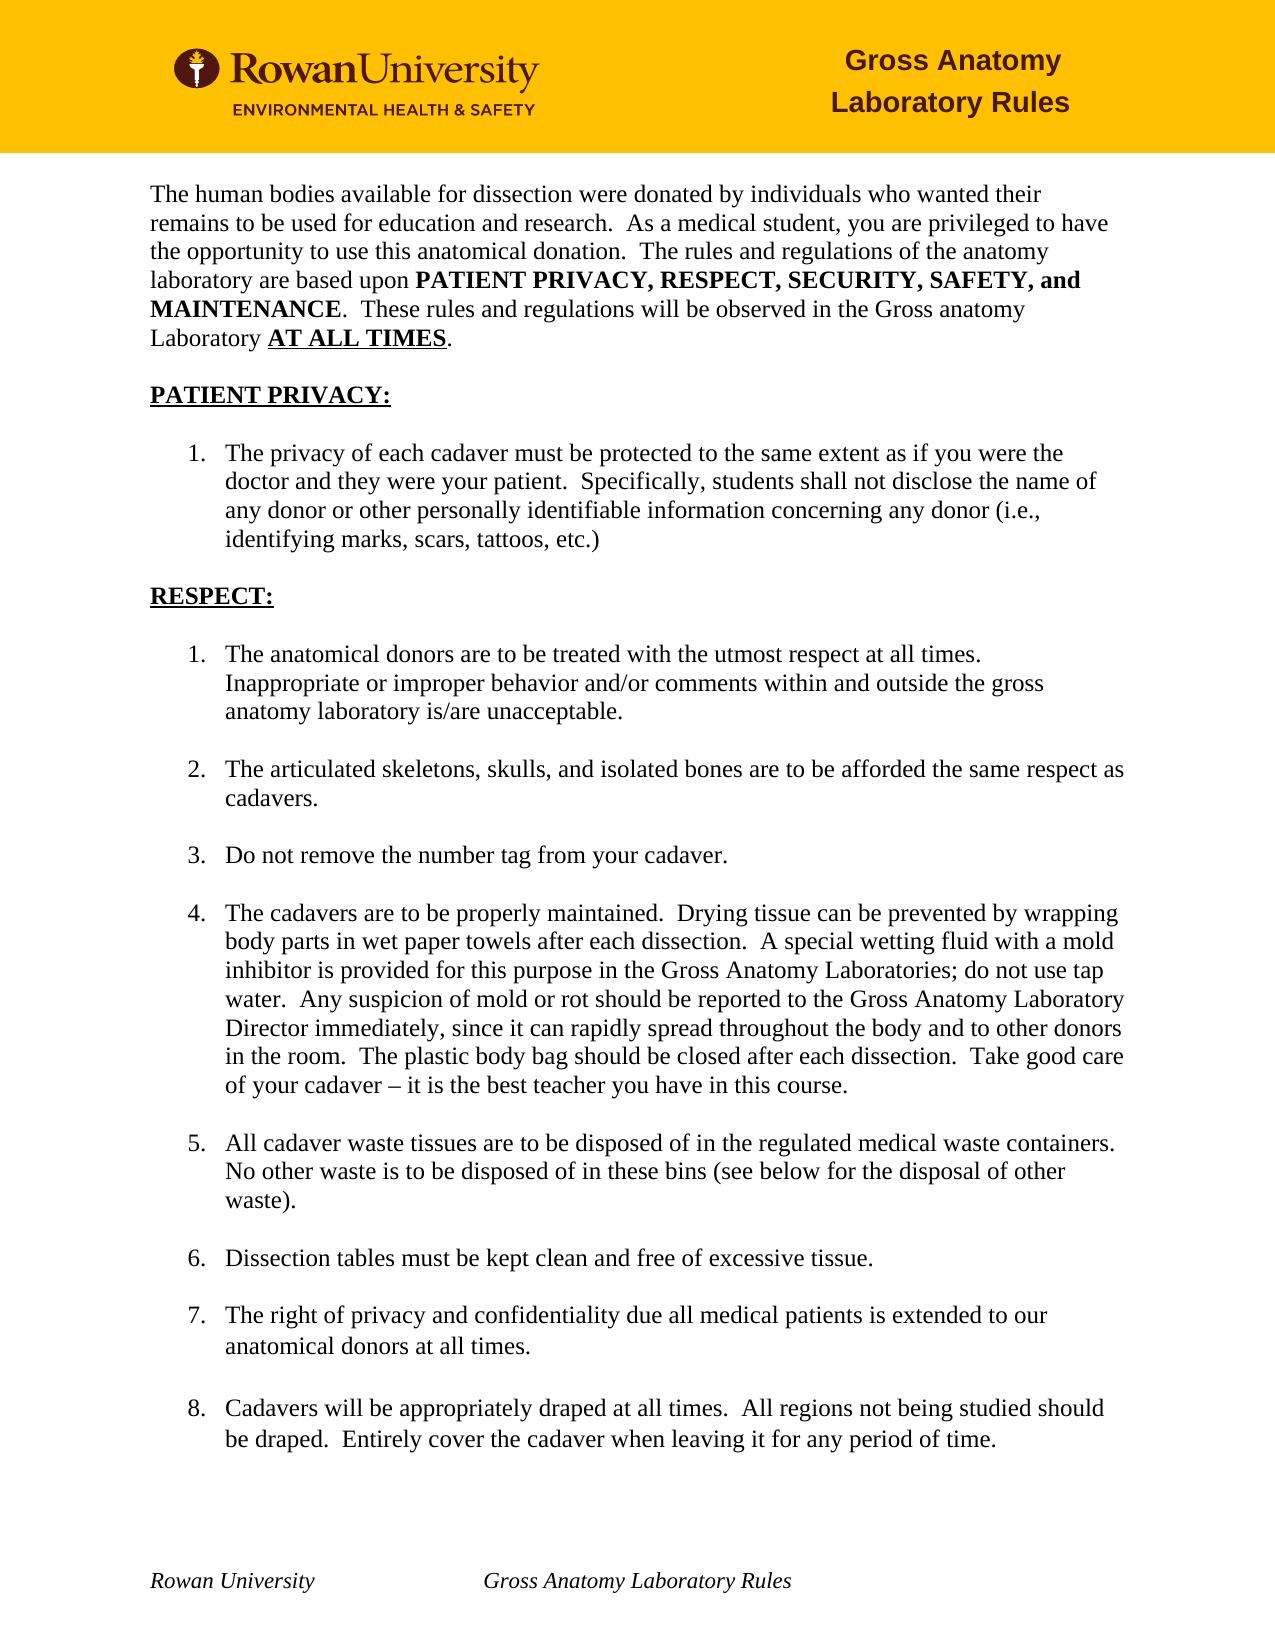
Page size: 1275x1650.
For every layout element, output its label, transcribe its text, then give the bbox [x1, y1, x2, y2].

list The right of privacy and confidentiality due all medical patients is extended to our anatomical donors at all times. [187, 1300, 1125, 1360]
list The articulated skeletons, skulls, and isolated bones are to be afforded the same respect as cadavers. [187, 754, 1125, 811]
list The anatomical donors are to be treated with the utmost respect at all times. Inappropriate or improper behavior and/or comments within and outside the gross anatomy laboratory is/are unacceptable. [187, 639, 1125, 725]
picture [150, 27, 562, 153]
list Dissection tables must be kept clean and free of excessive tissue. [187, 1243, 1125, 1271]
list Cadavers will be appropriately draped at all times. All regions not being studied should be draped. Entirely cover the cadaver when leaving it for any period of time. [187, 1393, 1125, 1453]
list Do not remove the number tag from your cadaver. [187, 840, 1125, 869]
text PATIENT PRIVACY: [150, 380, 1125, 409]
list All cadaver waste tissues are to be disposed of in the regulated medical waste containers. No other waste is to be disposed of in these bins (see below for the disposal of other waste). [187, 1128, 1125, 1214]
list The cadavers are to be properly maintained. Drying tissue can be prevented by wrapping body parts in wet paper towels after each dissection. A special wetting fluid with a mold inhibitor is provided for this purpose in the Gross Anatomy Laboratories; do not use tap water. Any suspicion of mold or rot should be reported to the Gross Anatomy Laboratory Director immediately, since it can rapidly spread throughout the body and to other donors in the room. The plastic body bag should be closed after each dissection. Take good care of your cadaver – it is the best teacher you have in this course. [187, 898, 1125, 1099]
list The privacy of each cadaver must be protected to the same extent as if you were the doctor and they were your patient. Specifically, students shall not disclose the name of any donor or other personally identifiable information concerning any donor (i.e., identifying marks, scars, tattoos, etc.) [187, 438, 1125, 553]
text The human bodies available for dissection were donated by individuals who wanted their remains to be used for education and research. As a medical student, you are privileged to have the opportunity to use this anatomical donation. The rules and regulations of the anatomy laboratory are based upon PATIENT PRIVACY, RESPECT, SECURITY, SAFETY, and MAINTENANCE. These rules and regulations will be observed in the Gross anatomy Laboratory AT ALL TIMES. [150, 179, 1125, 351]
text RESPECT: [150, 581, 1125, 610]
